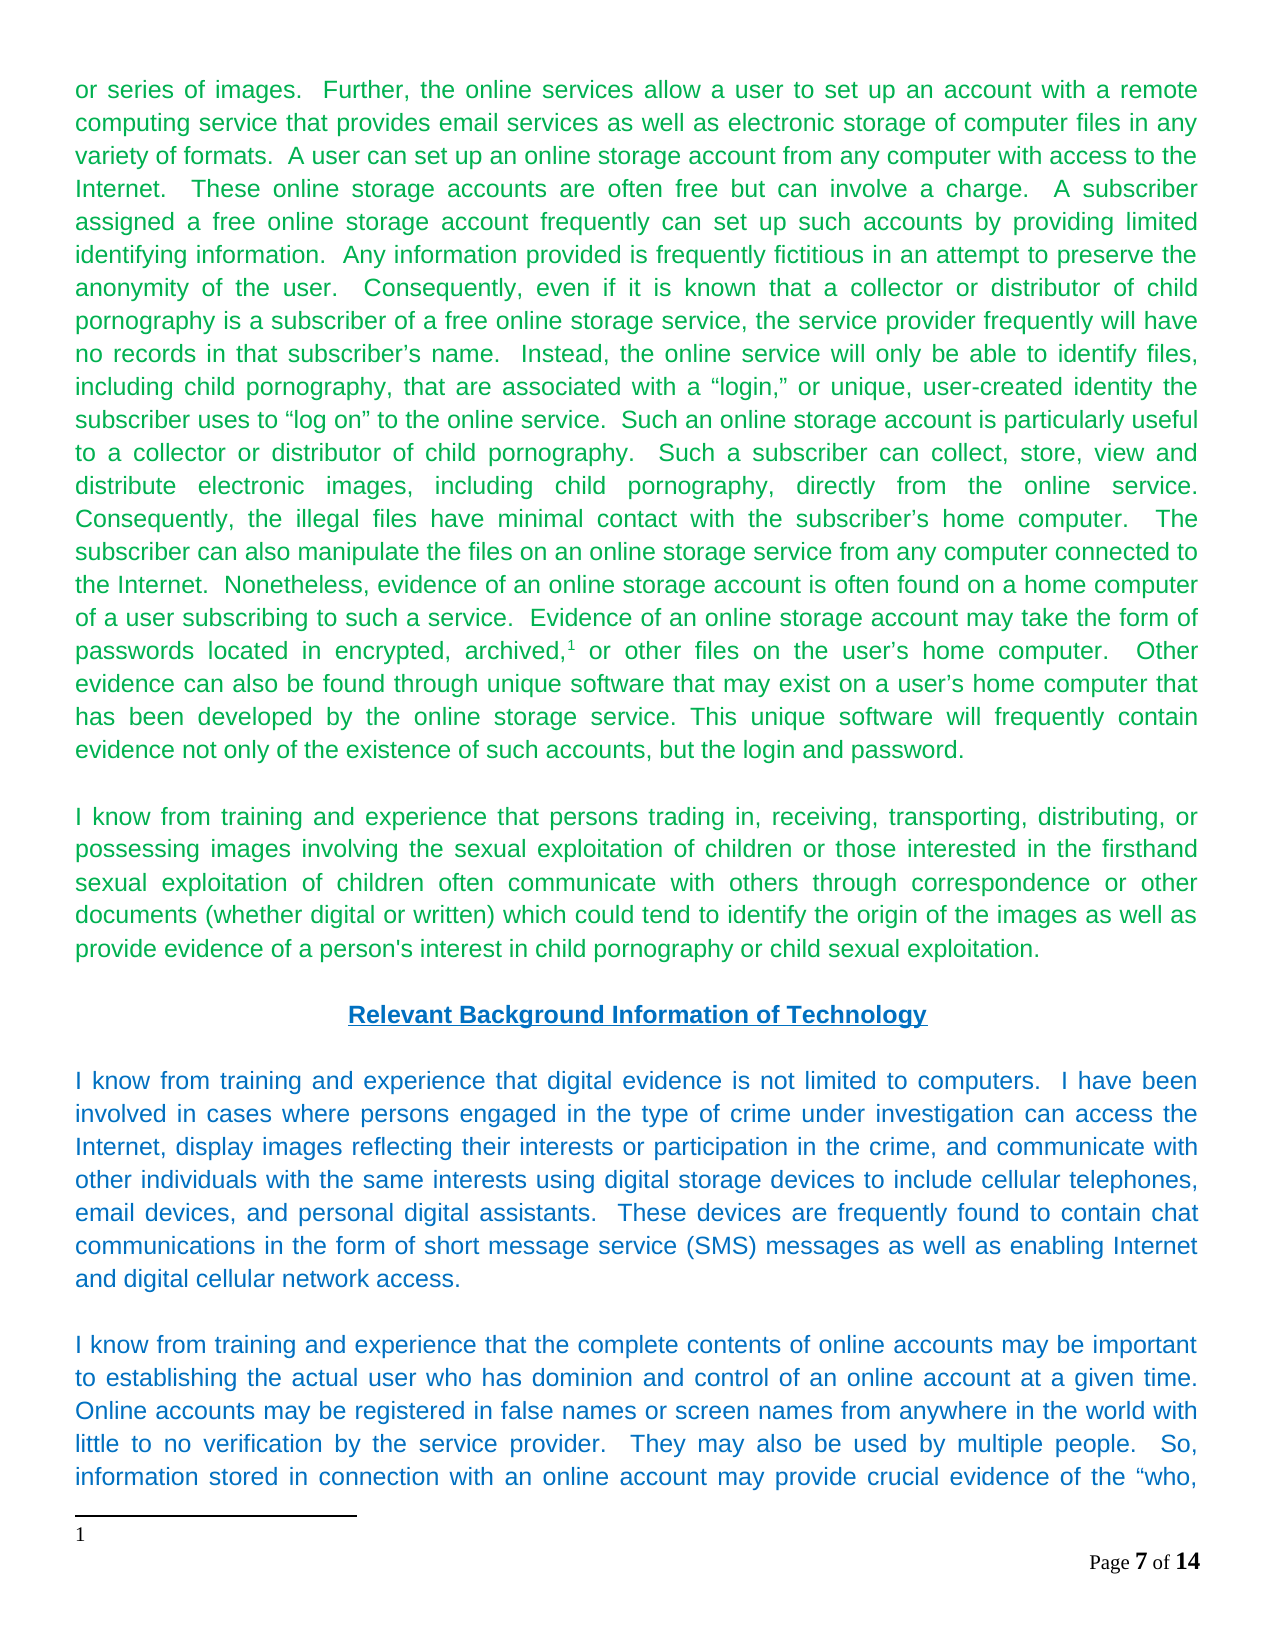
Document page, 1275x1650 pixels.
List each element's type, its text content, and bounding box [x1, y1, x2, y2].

text I know from training and experience that digital evidence is not limited to computers. I have been involved in cases where persons engaged in the type of crime under investigation can access the Internet, display images reflecting their interests or participation in the crime, and communicate with other individuals with the same interests using digital storage devices to include cellular telephones, email devices, and personal digital assistants. These devices are frequently found to contain chat communications in the form of short message service (SMS) messages as well as enabling Internet and digital cellular network access. [75, 1066, 1200, 1292]
text I know from training and experience that persons trading in, receiving, transporting, distributing, or possessing images involving the sexual exploitation of children or those interested in the firsthand sexual exploitation of children often communicate with others through correspondence or other documents (whether digital or written) which could tend to identify the origin of the images as well as provide evidence of a person's interest in child pornography or child sexual exploitation. [75, 801, 1200, 962]
text Relevant Background Information of Technology [75, 999, 1200, 1028]
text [75, 75, 1200, 764]
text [75, 1330, 1200, 1491]
